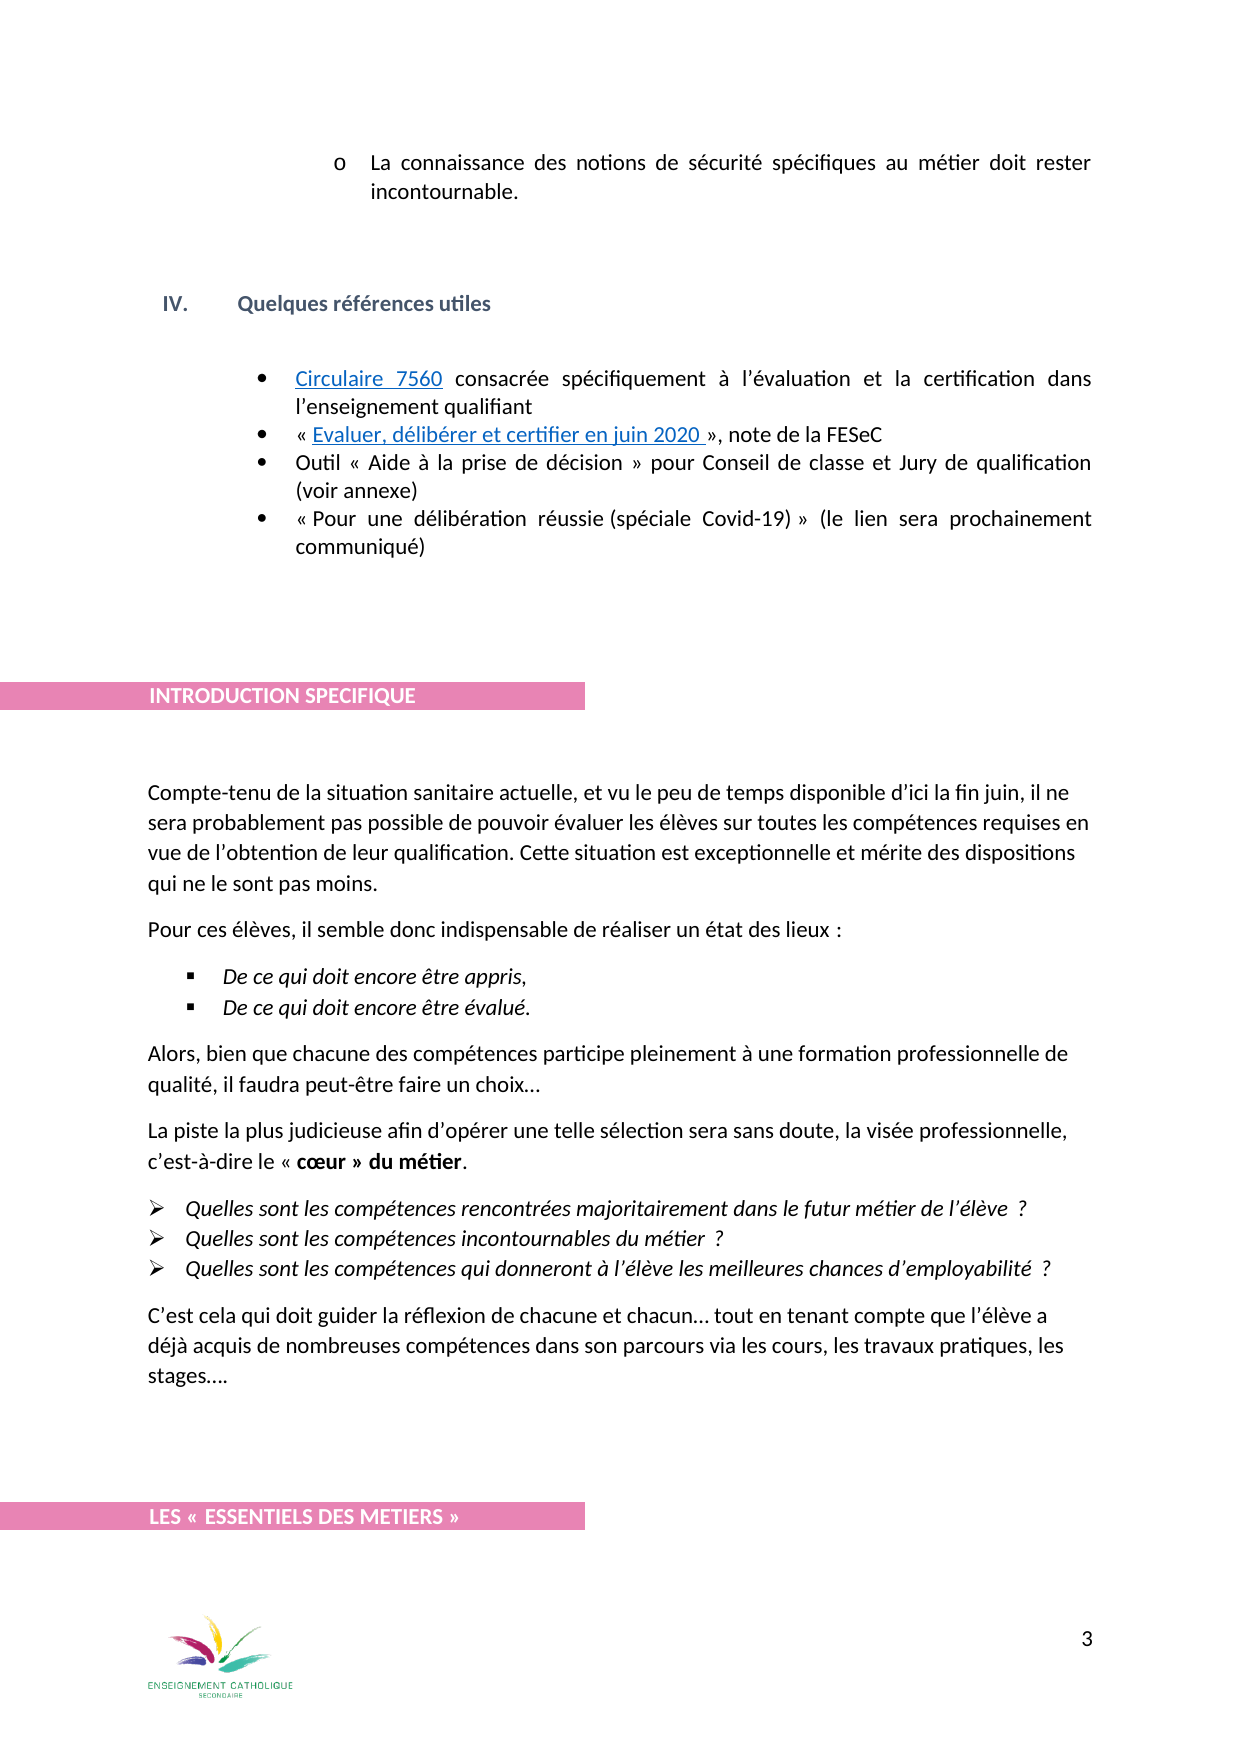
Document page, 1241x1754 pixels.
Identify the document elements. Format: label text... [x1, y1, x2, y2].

picture [147, 1613, 293, 1700]
text LES « ESSENTIELS DES METIERS » [0, 1502, 585, 1530]
list « Pour une délibération réussie (spéciale Covid-19) » (le lien sera prochainement communiqué) [258, 504, 1093, 560]
list De ce qui doit encore être appris, [185, 962, 1093, 991]
list Circulaire 7560 consacrée spécifiquement à l’évaluation et la certification dans l’enseignement qualifiant [258, 364, 1093, 420]
list Quelques références utiles [162, 289, 1093, 317]
text Pour ces élèves, il semble donc indispensable de réaliser un état des lieux : [148, 916, 1093, 944]
text Compte-tenu de la situation sanitaire actuelle, et vu le peu de temps disponible d’ici la fin juin, il ne sera probablement pas possible de pouvoir évaluer les élèves sur toutes les compétences requises en vue de l’obtention de leur qualification. Cette situation est exceptionnelle et mérite des dispositions qui ne le sont pas moins. [148, 778, 1093, 897]
list De ce qui doit encore être évalué. [185, 993, 1093, 1021]
list Quelles sont les compétences qui donneront à l’élève les meilleures chances d’employabilité ? [148, 1254, 1093, 1282]
list Quelles sont les compétences rencontrées majoritairement dans le futur métier de l’élève ? [148, 1194, 1093, 1222]
text INTRODUCTION SPECIFIQUE [0, 682, 585, 710]
list Quelles sont les compétences incontournables du métier ? [148, 1224, 1093, 1252]
list Outil « Aide à la prise de décision » pour Conseil de classe et Jury de qualification (voir annexe) [258, 448, 1093, 504]
text Alors, bien que chacune des compétences participe pleinement à une formation professionnelle de qualité, il faudra peut-être faire un choix… [148, 1039, 1093, 1098]
text La piste la plus judicieuse afin d’opérer une telle sélection sera sans doute, la visée professionnelle, c’est-à-dire le « cœur » du métier. [148, 1117, 1093, 1175]
list « Evaluer, délibérer et certifier en juin 2020 », note de la FESeC [258, 420, 1093, 448]
list La connaissance des notions de sécurité spécifiques au métier doit rester incontournable. [333, 148, 1093, 205]
text C’est cela qui doit guider la réflexion de chacune et chacun… tout en tenant compte que l’élève a déjà acquis de nombreuses compétences dans son parcours via les cours, les travaux pratiques, les stages…. [148, 1301, 1093, 1389]
